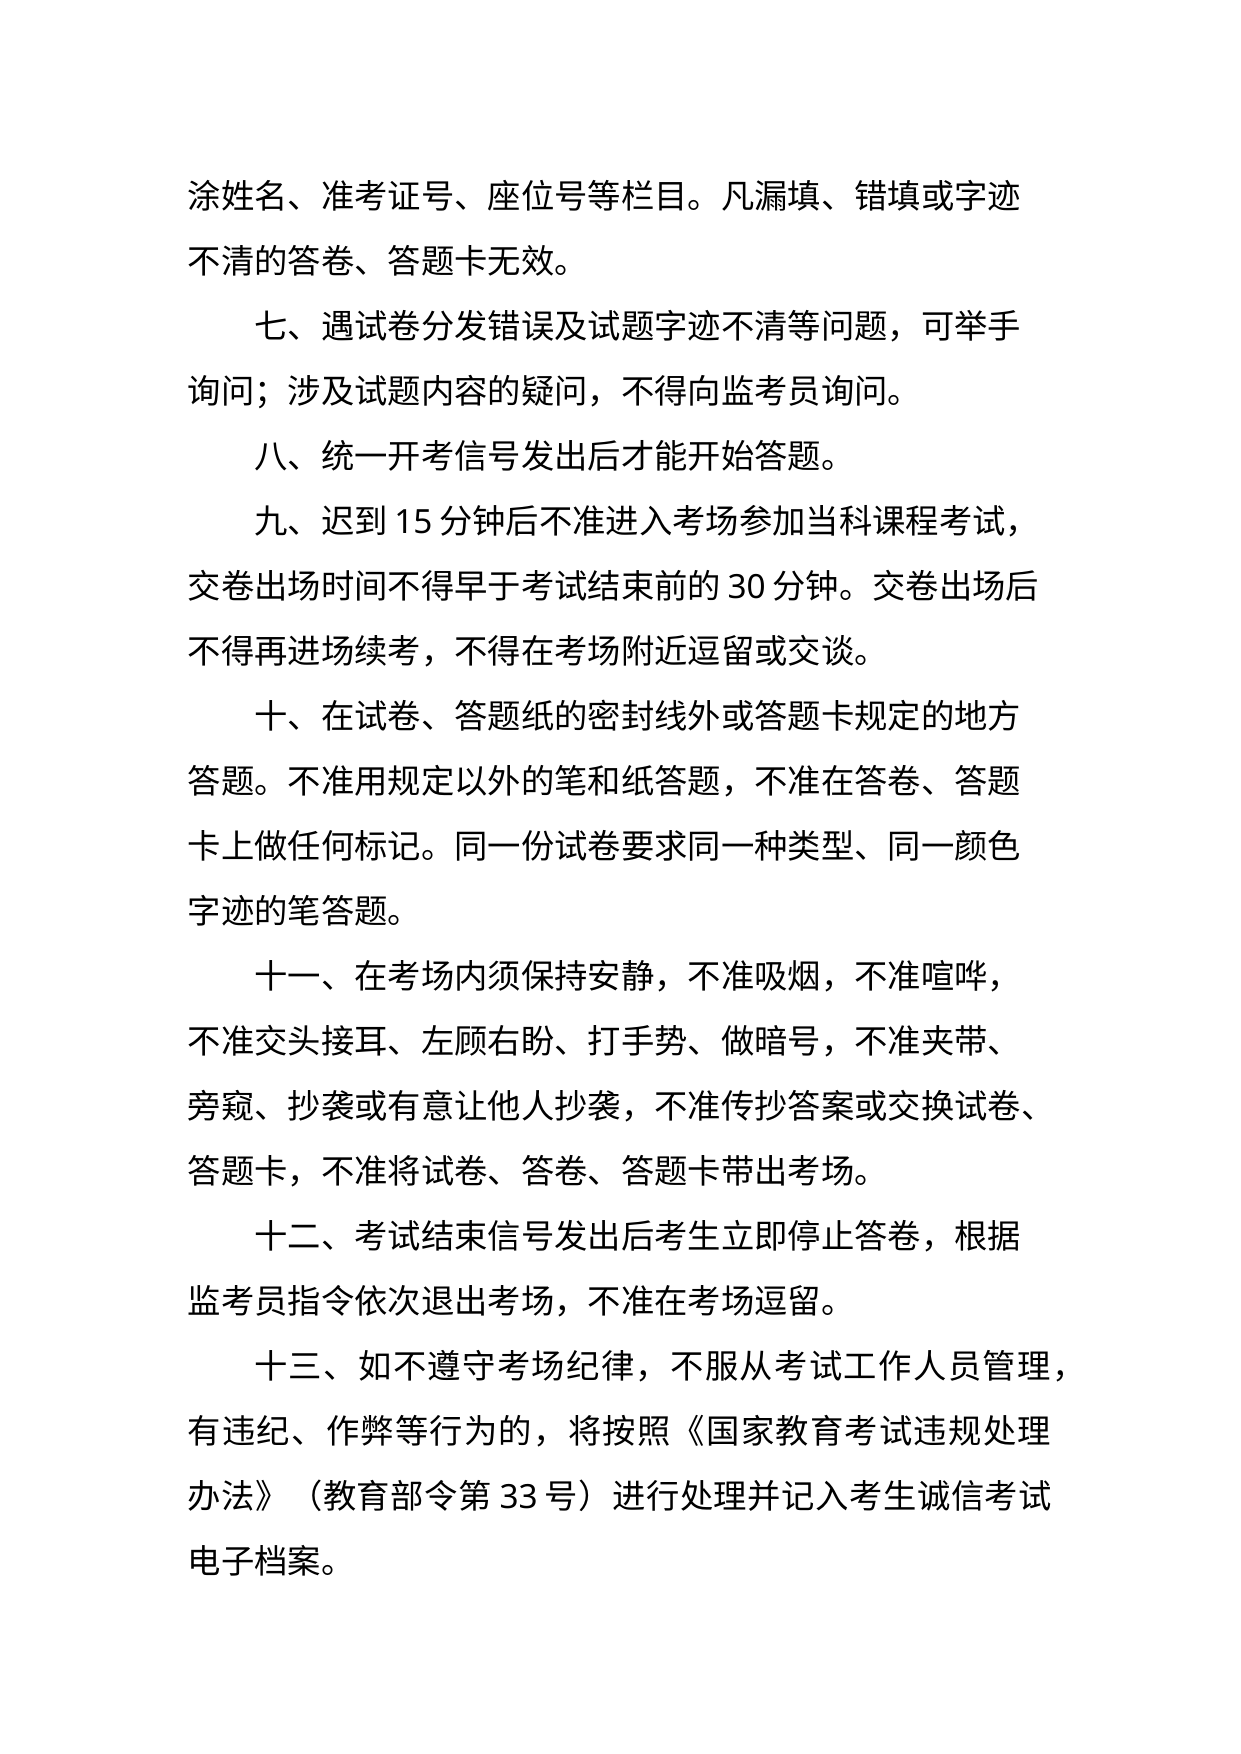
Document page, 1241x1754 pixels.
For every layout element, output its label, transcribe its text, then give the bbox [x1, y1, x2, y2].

text 十二、考试结束信号发出后考生立即停止答卷，根据监考员指令依次退出考场，不准在考场逗留。 [187, 1202, 1053, 1332]
text 九、迟到15分钟后不准进入考场参加当科课程考试，交卷出场时间不得早于考试结束前的30分钟。交卷出场后不得再进场续考，不得在考场附近逗留或交谈。 [187, 487, 1053, 682]
text 七、遇试卷分发错误及试题字迹不清等问题，可举手询问；涉及试题内容的疑问，不得向监考员询问。 [187, 292, 1053, 422]
text 十三、如不遵守考场纪律，不服从考试工作人员管理，有违纪、作弊等行为的，将按照《国家教育考试违规处理办法》（教育部令第33号）进行处理并记入考生诚信考试电子档案。 [187, 1332, 1053, 1592]
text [187, 162, 1053, 292]
text 十、在试卷、答题纸的密封线外或答题卡规定的地方答题。不准用规定以外的笔和纸答题，不准在答卷、答题卡上做任何标记。同一份试卷要求同一种类型、同一颜色字迹的笔答题。 [187, 682, 1053, 942]
text 八、统一开考信号发出后才能开始答题。 [187, 422, 1053, 487]
text 十一、在考场内须保持安静，不准吸烟，不准喧哗，不准交头接耳、左顾右盼、打手势、做暗号，不准夹带、旁窥、抄袭或有意让他人抄袭，不准传抄答案或交换试卷、答题卡，不准将试卷、答卷、答题卡带出考场。 [187, 942, 1053, 1202]
